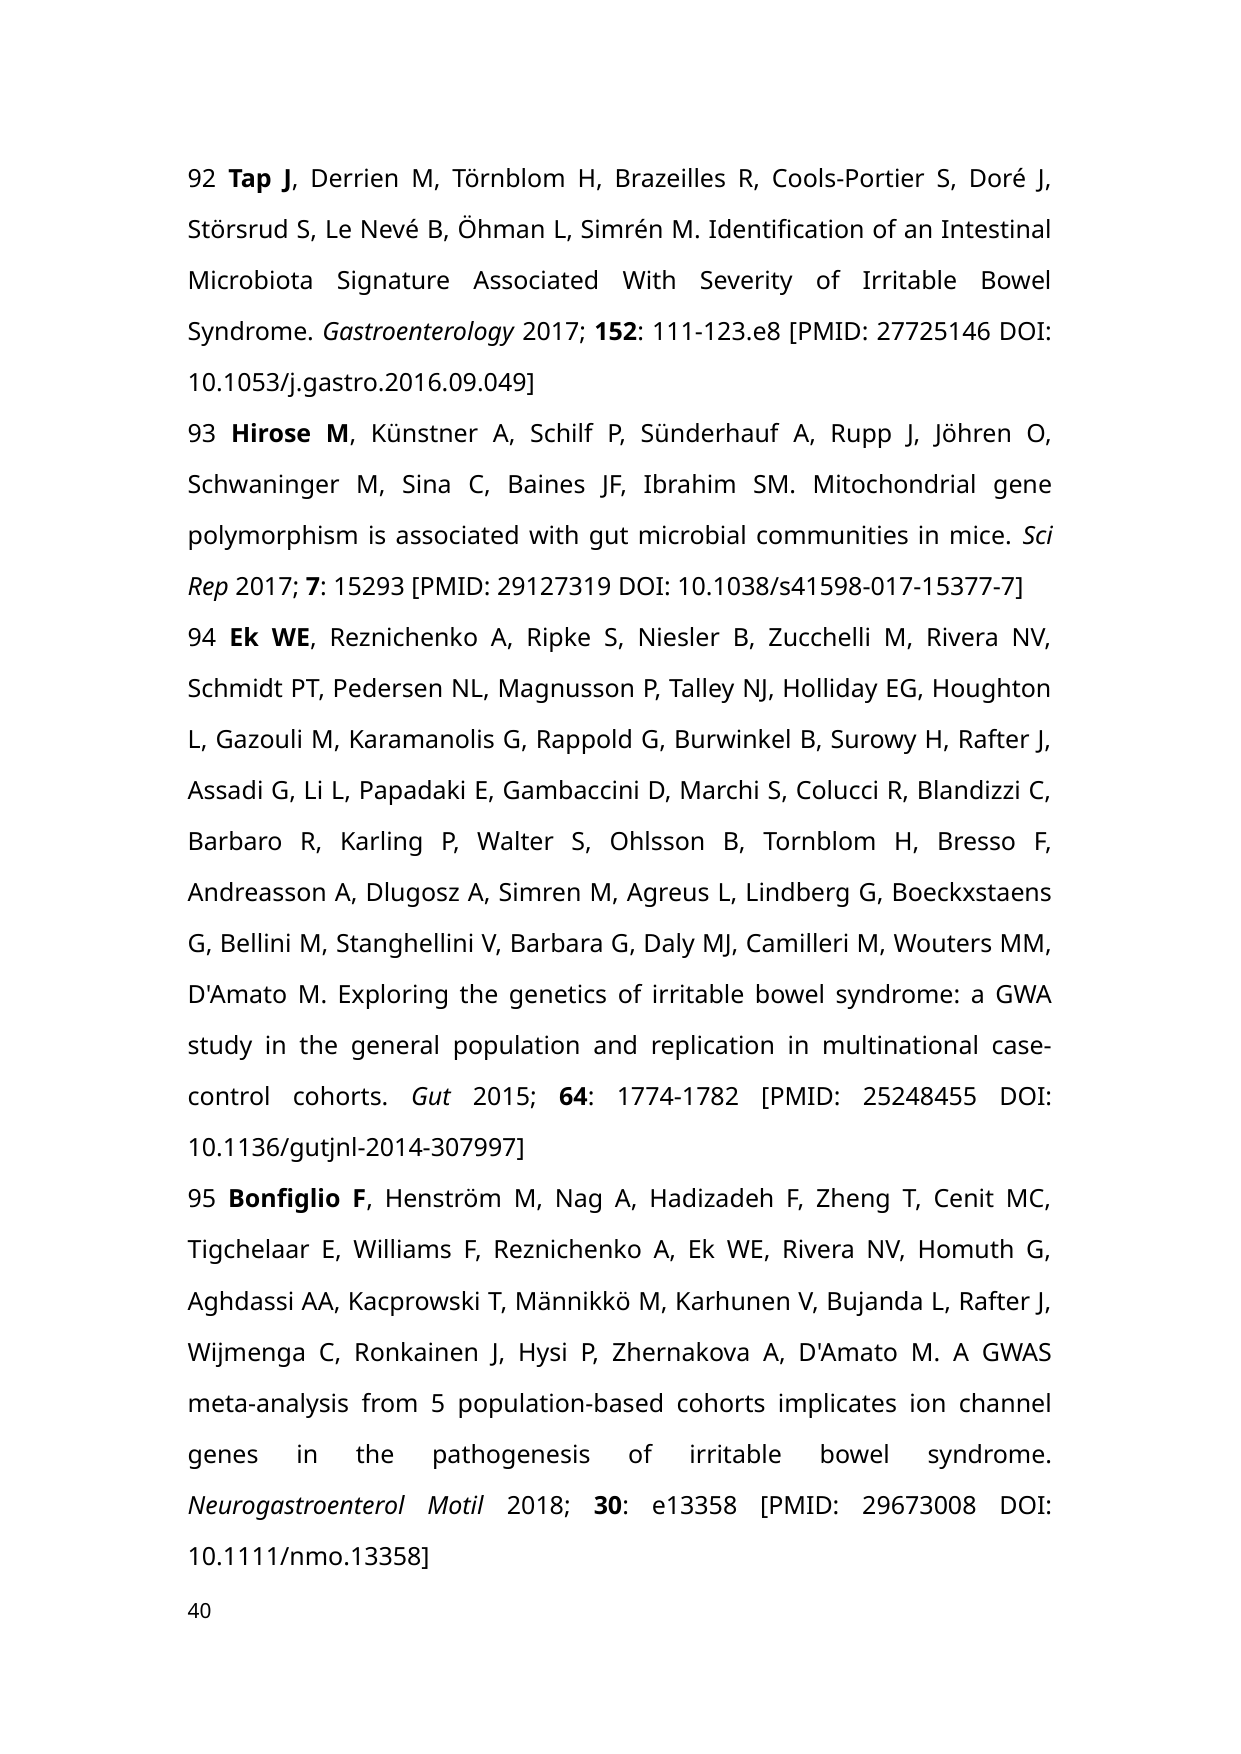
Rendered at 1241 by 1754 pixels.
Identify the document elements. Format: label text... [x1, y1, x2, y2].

text 92 Tap J, Derrien M, Törnblom H, Brazeilles R, Cools-Portier S, Doré J, Störsrud S, Le Nevé B, Öhman L, Simrén M. Identification of an Intestinal Microbiota Signature Associated With Severity of Irritable Bowel Syndrome. Gastroenterology 2017; 152: 111-123.e8 [PMID: 27725146 DOI: 10.1053/j.gastro.2016.09.049] [187, 160, 1053, 398]
text 94 Ek WE, Reznichenko A, Ripke S, Niesler B, Zucchelli M, Rivera NV, Schmidt PT, Pedersen NL, Magnusson P, Talley NJ, Holliday EG, Houghton L, Gazouli M, Karamanolis G, Rappold G, Burwinkel B, Surowy H, Rafter J, Assadi G, Li L, Papadaki E, Gambaccini D, Marchi S, Colucci R, Blandizzi C, Barbaro R, Karling P, Walter S, Ohlsson B, Tornblom H, Bresso F, Andreasson A, Dlugosz A, Simren M, Agreus L, Lindberg G, Boeckxstaens G, Bellini M, Stanghellini V, Barbara G, Daly MJ, Camilleri M, Wouters MM, D'Amato M. Exploring the genetics of irritable bowel syndrome: a GWA study in the general population and replication in multinational case-control cohorts. Gut 2015; 64: 1774-1782 [PMID: 25248455 DOI: 10.1136/gutjnl-2014-307997] [187, 619, 1053, 1164]
text 93 Hirose M, Künstner A, Schilf P, Sünderhauf A, Rupp J, Jöhren O, Schwaninger M, Sina C, Baines JF, Ibrahim SM. Mitochondrial gene polymorphism is associated with gut microbial communities in mice. Sci Rep 2017; 7: 15293 [PMID: 29127319 DOI: 10.1038/s41598-017-15377-7] [187, 415, 1053, 603]
text 95 Bonfiglio F, Henström M, Nag A, Hadizadeh F, Zheng T, Cenit MC, Tigchelaar E, Williams F, Reznichenko A, Ek WE, Rivera NV, Homuth G, Aghdassi AA, Kacprowski T, Männikkö M, Karhunen V, Bujanda L, Rafter J, Wijmenga C, Ronkainen J, Hysi P, Zhernakova A, D'Amato M. A GWAS meta-analysis from 5 population-based cohorts implicates ion channel genes in the pathogenesis of irritable bowel syndrome. Neurogastroenterol Motil 2018; 30: e13358 [PMID: 29673008 DOI: 10.1111/nmo.13358] [187, 1181, 1053, 1572]
